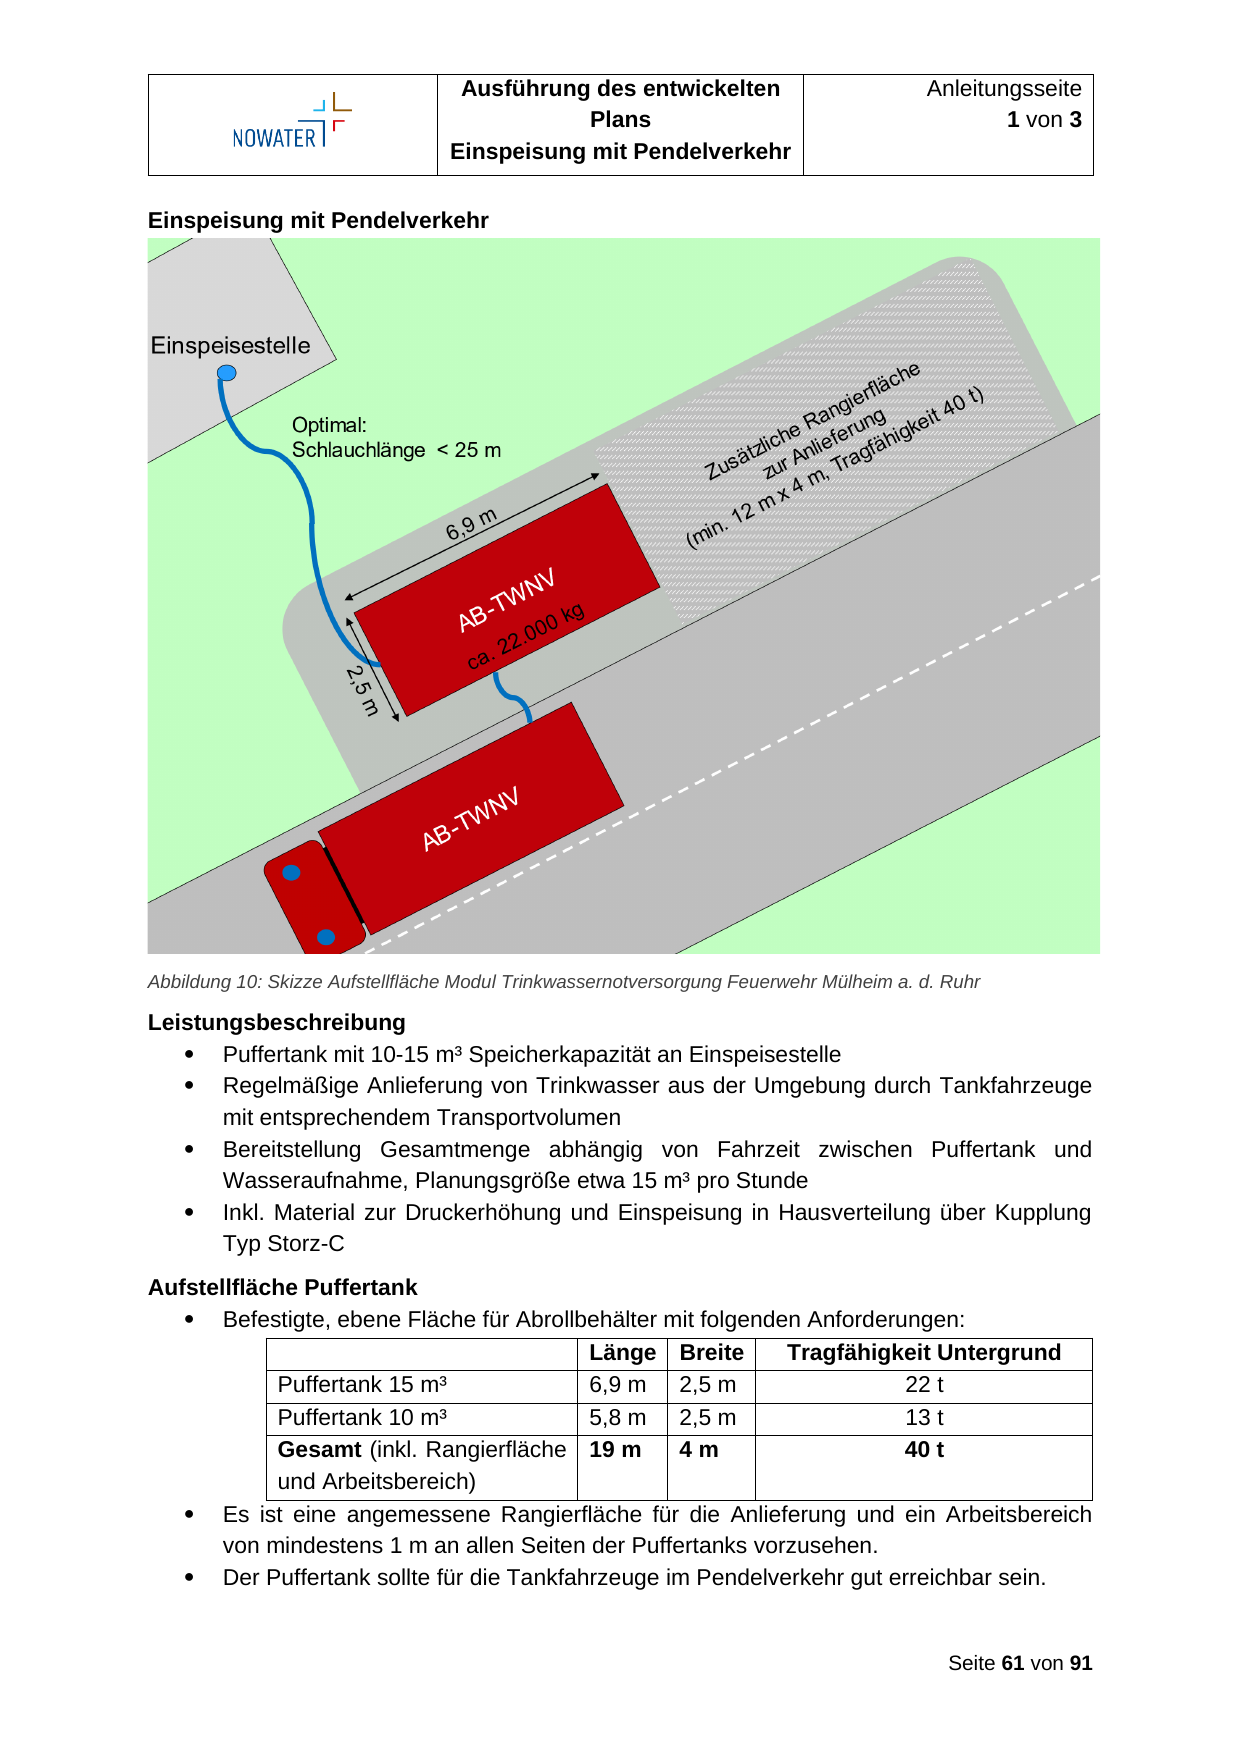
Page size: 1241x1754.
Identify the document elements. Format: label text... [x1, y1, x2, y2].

picture [233, 92, 352, 147]
table_cell Gesamt (inkl. Rangierfläche und Arbeitsbereich) [267, 1436, 577, 1499]
text Aufstellfläche Puffertank [148, 1274, 1093, 1301]
picture [147, 238, 1101, 954]
table_cell Puffertank 15 m³ [267, 1371, 577, 1403]
table_header Tragfähigkeit Untergrund [756, 1339, 1092, 1370]
table_cell 19 m [578, 1436, 667, 1499]
list Der Puffertank sollte für die Tankfahrzeuge im Pendelverkehr gut erreichbar sein. [185, 1564, 1093, 1590]
table_cell 6,9 m [578, 1371, 667, 1403]
table_cell 5,8 m [578, 1404, 667, 1435]
subtitle Einspeisung mit Pendelverkehr [148, 207, 1093, 234]
table_cell Puffertank 10 m³ [267, 1404, 577, 1435]
table_cell 2,5 m [668, 1404, 755, 1435]
table_header Breite [668, 1339, 755, 1370]
table_header [267, 1339, 577, 1370]
list Es ist eine angemessene Rangierfläche für die Anlieferung und ein Arbeitsbereich von mindestens 1 m an allen Seiten der Puffertanks vorzusehen. [185, 1501, 1093, 1558]
text Leistungsbeschreibung [148, 1009, 1093, 1036]
table_cell 13 t [756, 1404, 1092, 1435]
list Inkl. Material zur Druckerhöhung und Einspeisung in Hausverteilung über Kupplung Typ Storz-C [185, 1199, 1093, 1257]
list Befestigte, ebene Fläche für Abrollbehälter mit folgenden Anforderungen: [185, 1306, 1093, 1332]
list Regelmäßige Anlieferung von Trinkwasser aus der Umgebung durch Tankfahrzeuge mit entsprechendem Transportvolumen [185, 1072, 1093, 1130]
list Bereitstellung Gesamtmenge abhängig von Fahrzeit zwischen Puffertank und Wasseraufnahme, Planungsgröße etwa 15 m³ pro Stunde [185, 1136, 1093, 1193]
table_cell 40 t [756, 1436, 1092, 1499]
table_cell 4 m [668, 1436, 755, 1499]
text Abbildung 10: Skizze Aufstellfläche Modul Trinkwassernotversorgung Feuerwehr Mülheim a. d. Ruhr [148, 971, 1093, 993]
table_cell 2,5 m [668, 1371, 755, 1403]
list Puffertank mit 10-15 m³ Speicherkapazität an Einspeisestelle [185, 1041, 1093, 1067]
table_cell 22 t [756, 1371, 1092, 1403]
table_header Länge [578, 1339, 667, 1370]
